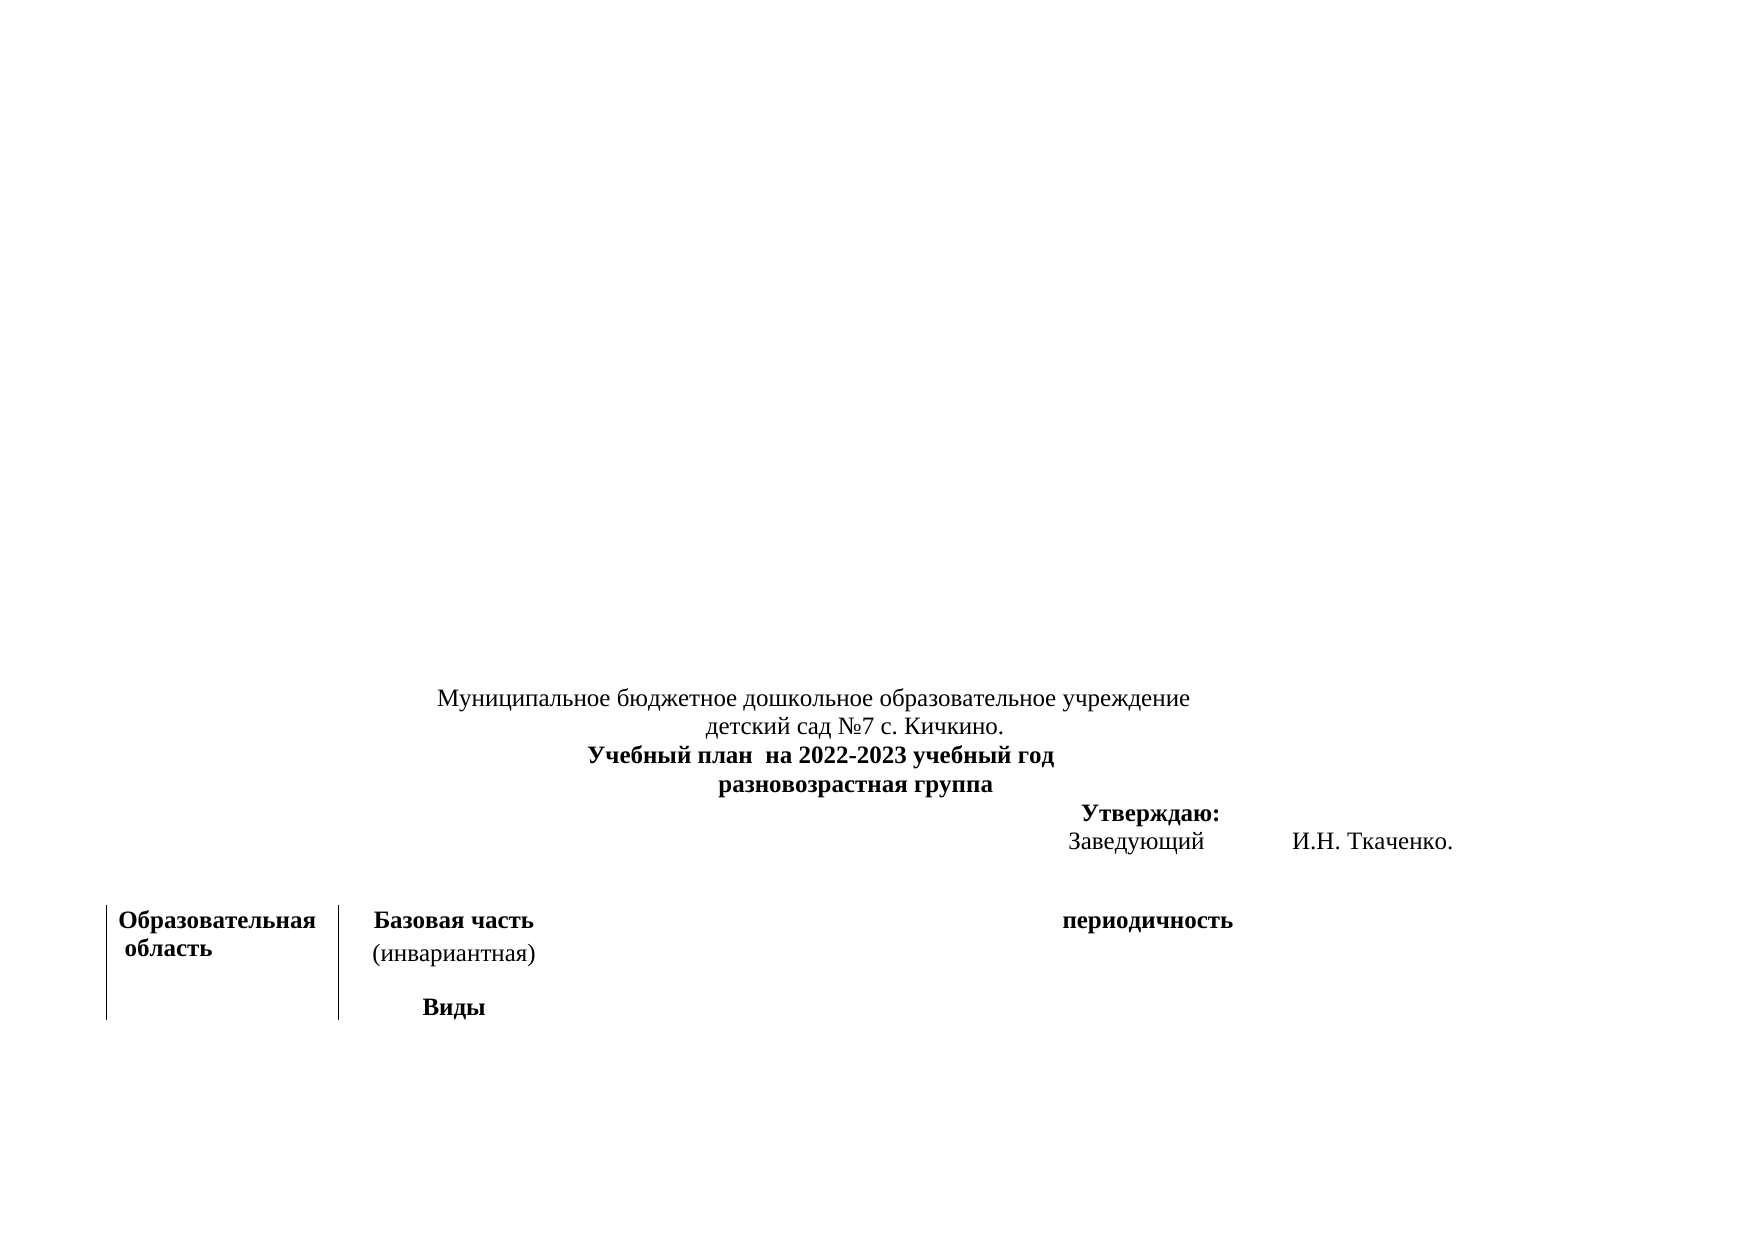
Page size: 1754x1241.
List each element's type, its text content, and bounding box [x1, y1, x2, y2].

title разновозрастная группа [118, 769, 1636, 798]
text Заведующий И.Н. Ткаченко. [118, 826, 1636, 855]
text Муниципальное бюджетное дошкольное образовательное учреждение [118, 683, 1636, 711]
text детский сад №7 с. Кичкино. [118, 711, 1636, 740]
table_header [107, 905, 338, 1020]
title Учебный план на 2022-2023 учебный год [118, 740, 1636, 769]
subtitle Утверждаю: [118, 798, 1636, 826]
